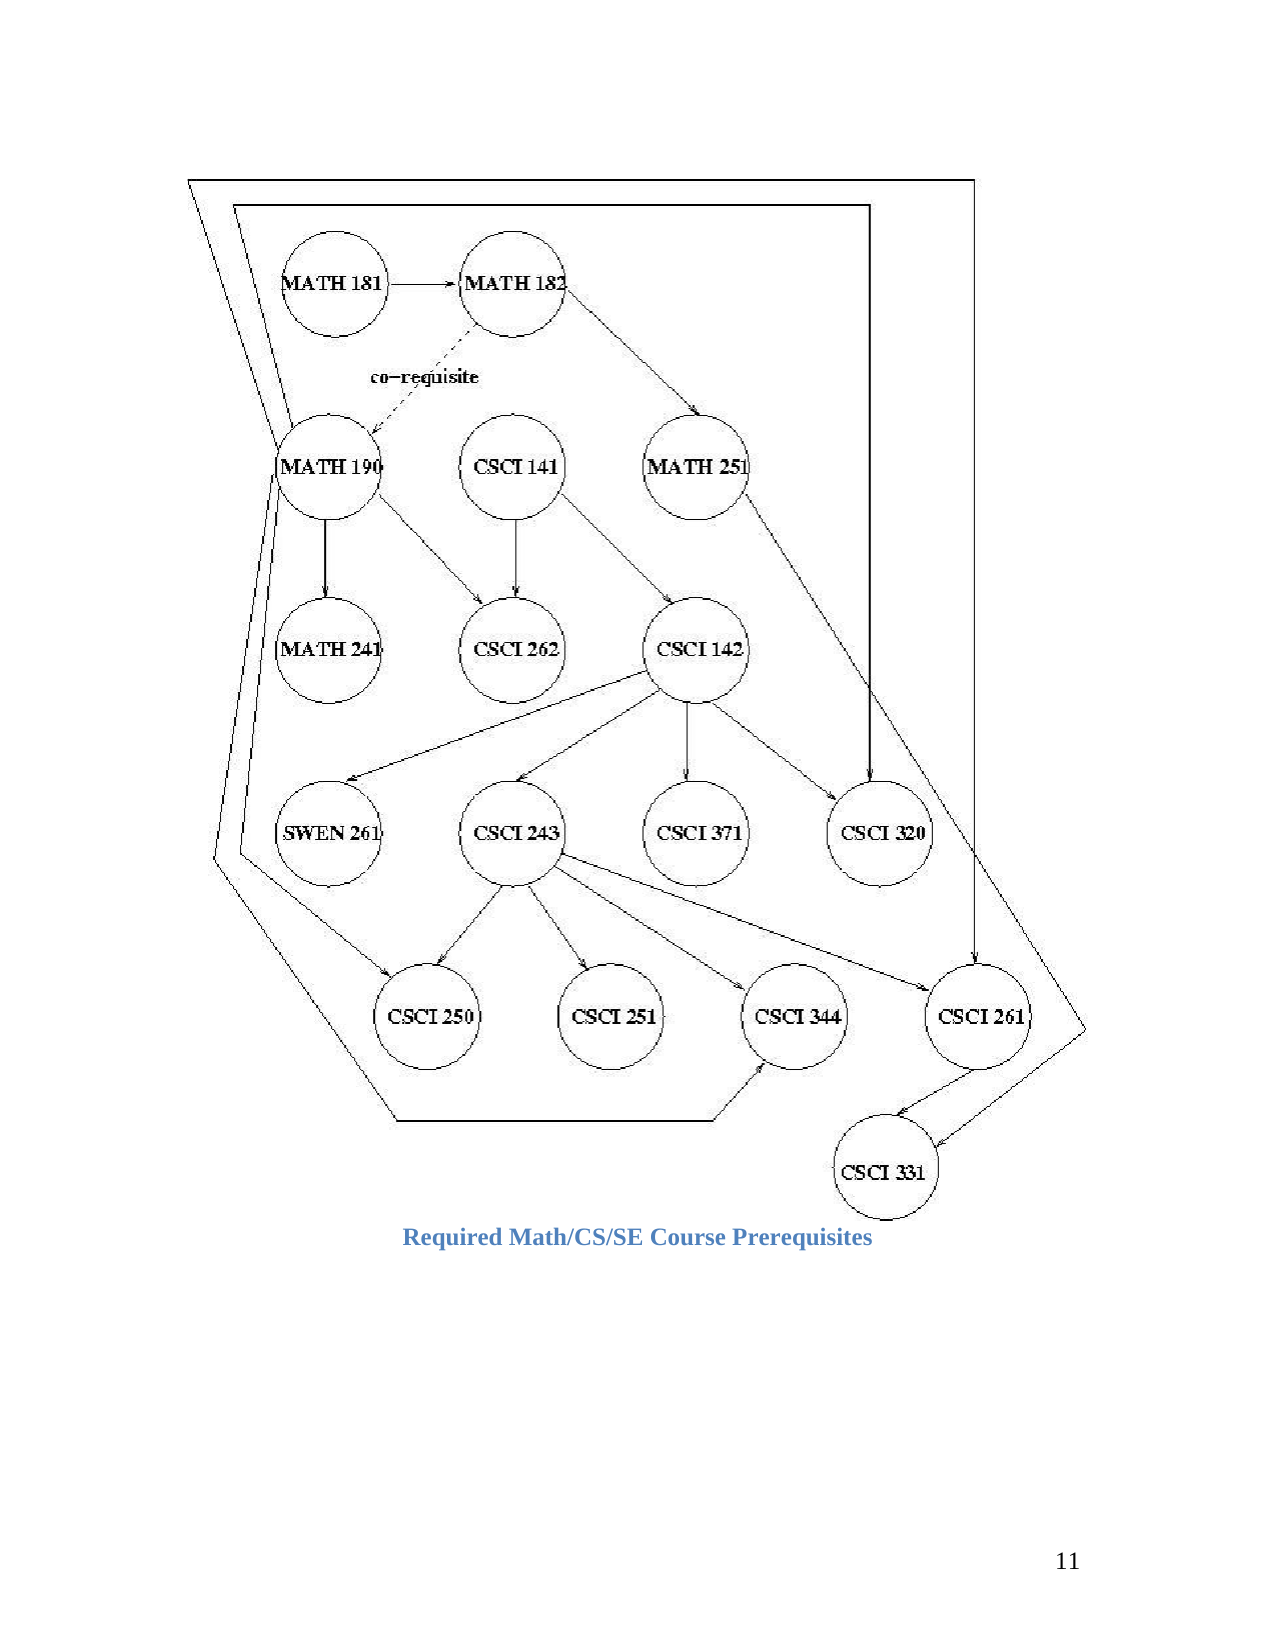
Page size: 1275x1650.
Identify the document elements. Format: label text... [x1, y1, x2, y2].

text Required Math/CS/SE Course Prerequisites [169, 1222, 1106, 1251]
picture [187, 178, 1088, 1221]
